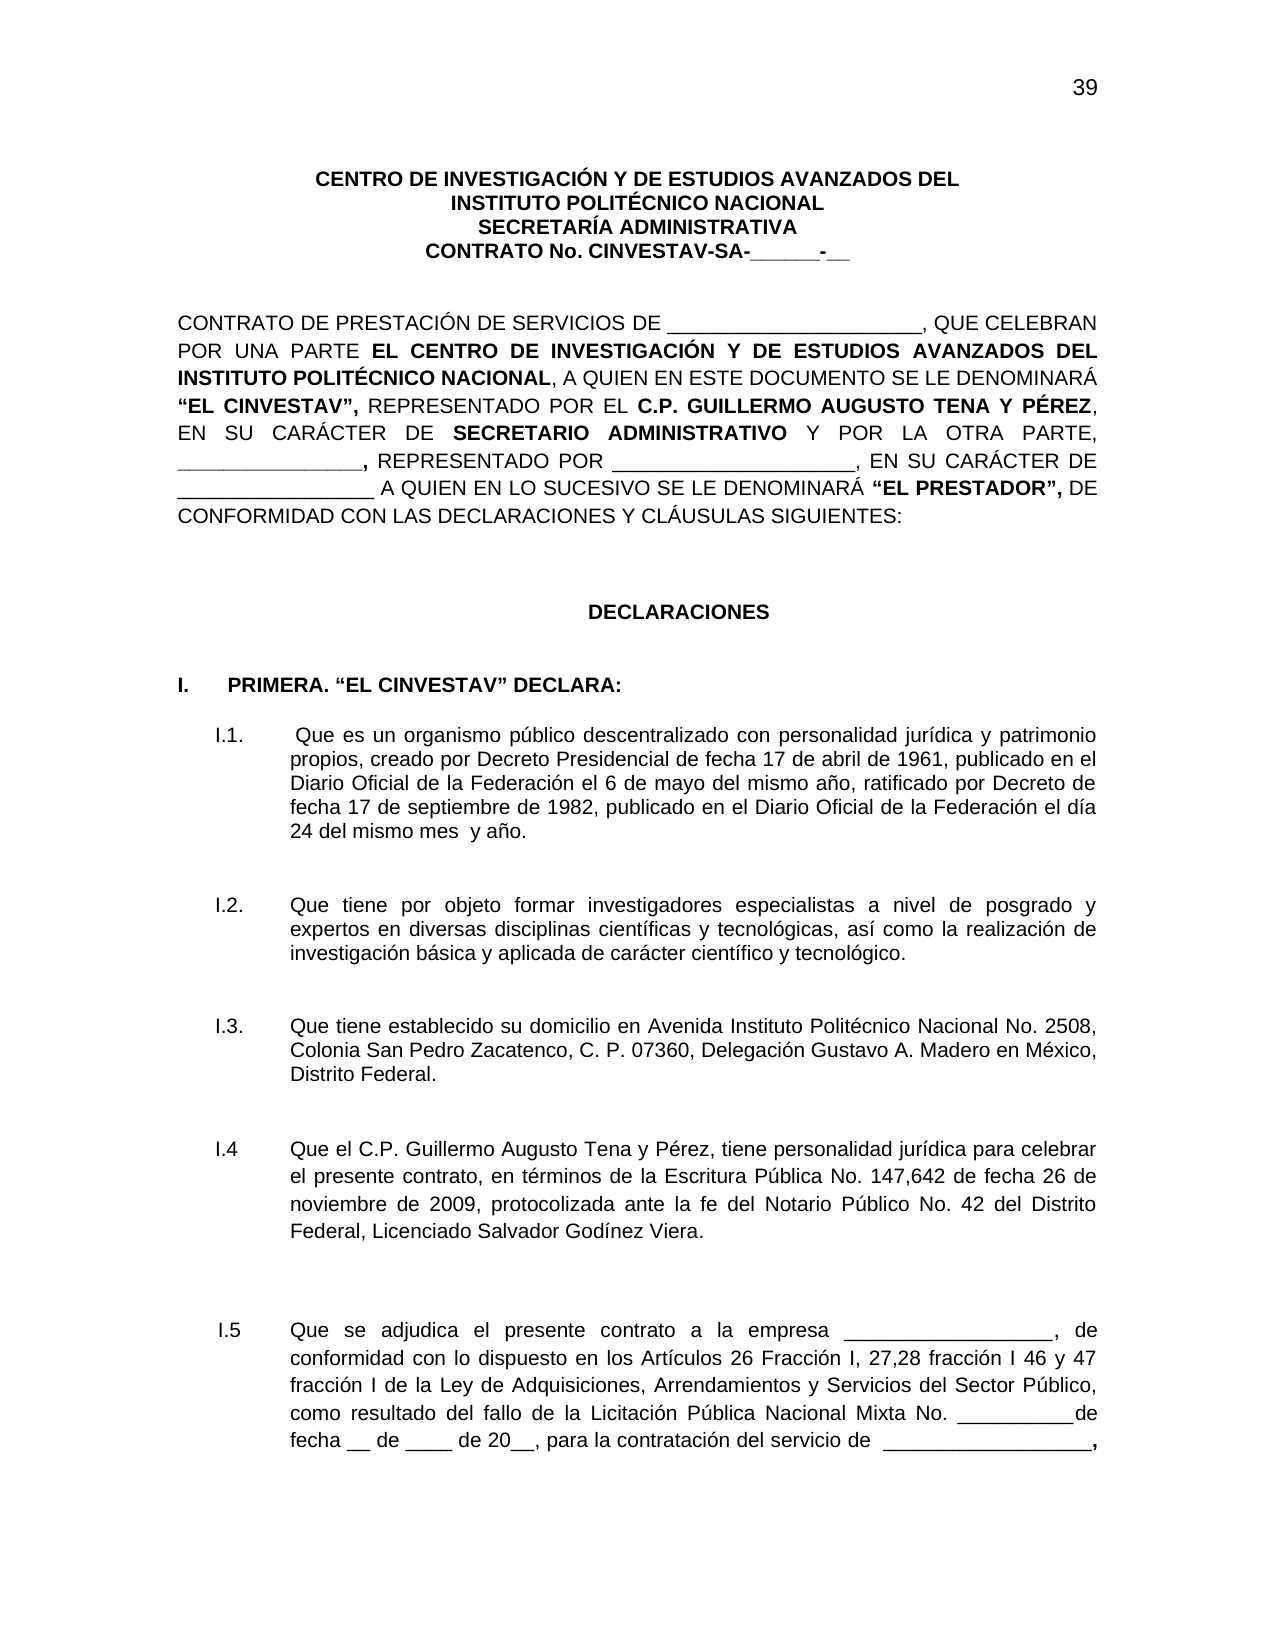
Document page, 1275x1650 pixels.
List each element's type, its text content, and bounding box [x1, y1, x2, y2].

list Que tiene establecido su domicilio en Avenida Instituto Politécnico Nacional No. 2508, Colonia San Pedro Zacatenco, C. P. 07360, Delegación Gustavo A. Madero en México, Distrito Federal. [215, 1013, 1098, 1085]
title CONTRATO No. CINVESTAV-SA-______-__ [177, 239, 1098, 263]
title INSTITUTO POLITÉCNICO NACIONAL [177, 191, 1098, 215]
title SECRETARÍA ADMINISTRATIVA [177, 215, 1098, 239]
list Que tiene por objeto formar investigadores especialistas a nivel de posgrado y expertos en diversas disciplinas científicas y tecnológicas, así como la realización de investigación básica y aplicada de carácter científico y tecnológico. [215, 893, 1098, 965]
text CONTRATO DE PRESTACIÓN DE SERVICIOS DE ______________________, QUE CELEBRAN POR UNA PARTE EL CENTRO DE INVESTIGACIÓN Y DE ESTUDIOS AVANZADOS DEL INSTITUTO POLITÉCNICO NACIONAL, A QUIEN EN ESTE DOCUMENTO SE LE DENOMINARÁ “EL CINVESTAV”, REPRESENTADO POR EL C.P. GUILLERMO AUGUSTO TENA Y PÉREZ, EN SU CARÁCTER DE SECRETARIO ADMINISTRATIVO Y POR LA OTRA PARTE, ________________, REPRESENTADO POR _____________________, EN SU CARÁCTER DE _________________ A QUIEN EN LO SUCESIVO SE LE DENOMINARÁ “EL PRESTADOR”, DE CONFORMIDAD CON LAS DECLARACIONES Y CLÁUSULAS SIGUIENTES: [177, 311, 1098, 527]
subtitle DECLARACIONES [260, 600, 1098, 624]
list PRIMERA. “EL CINVESTAV” DECLARA: [177, 672, 1098, 696]
text I.4 Que el C.P. Guillermo Augusto Tena y Pérez, tiene personalidad jurídica para celebrar el presente contrato, en términos de No. 147,642 de fecha 26 de noviembre de 2009, protocolizada ante la fe del Notario Público No. 42 del Distrito Federal, Licenciado Salvador Godínez Viera. [215, 1136, 1098, 1243]
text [177, 1316, 1098, 1452]
list Que es un organismo público descentralizado con personalidad jurídica y patrimonio propios, creado por Decreto Presidencial de fecha 17 de abril de 1961, publicado en el Diario Oficial de el 6 de mayo del mismo año, ratificado por Decreto de fecha 17 de septiembre de 1982, publicado en el Diario Oficial de el día 24 del mismo mes y año. [215, 723, 1098, 843]
title CENTRO DE INVESTIGACIÓN Y DE ESTUDIOS AVANZADOS DEL [177, 167, 1098, 191]
